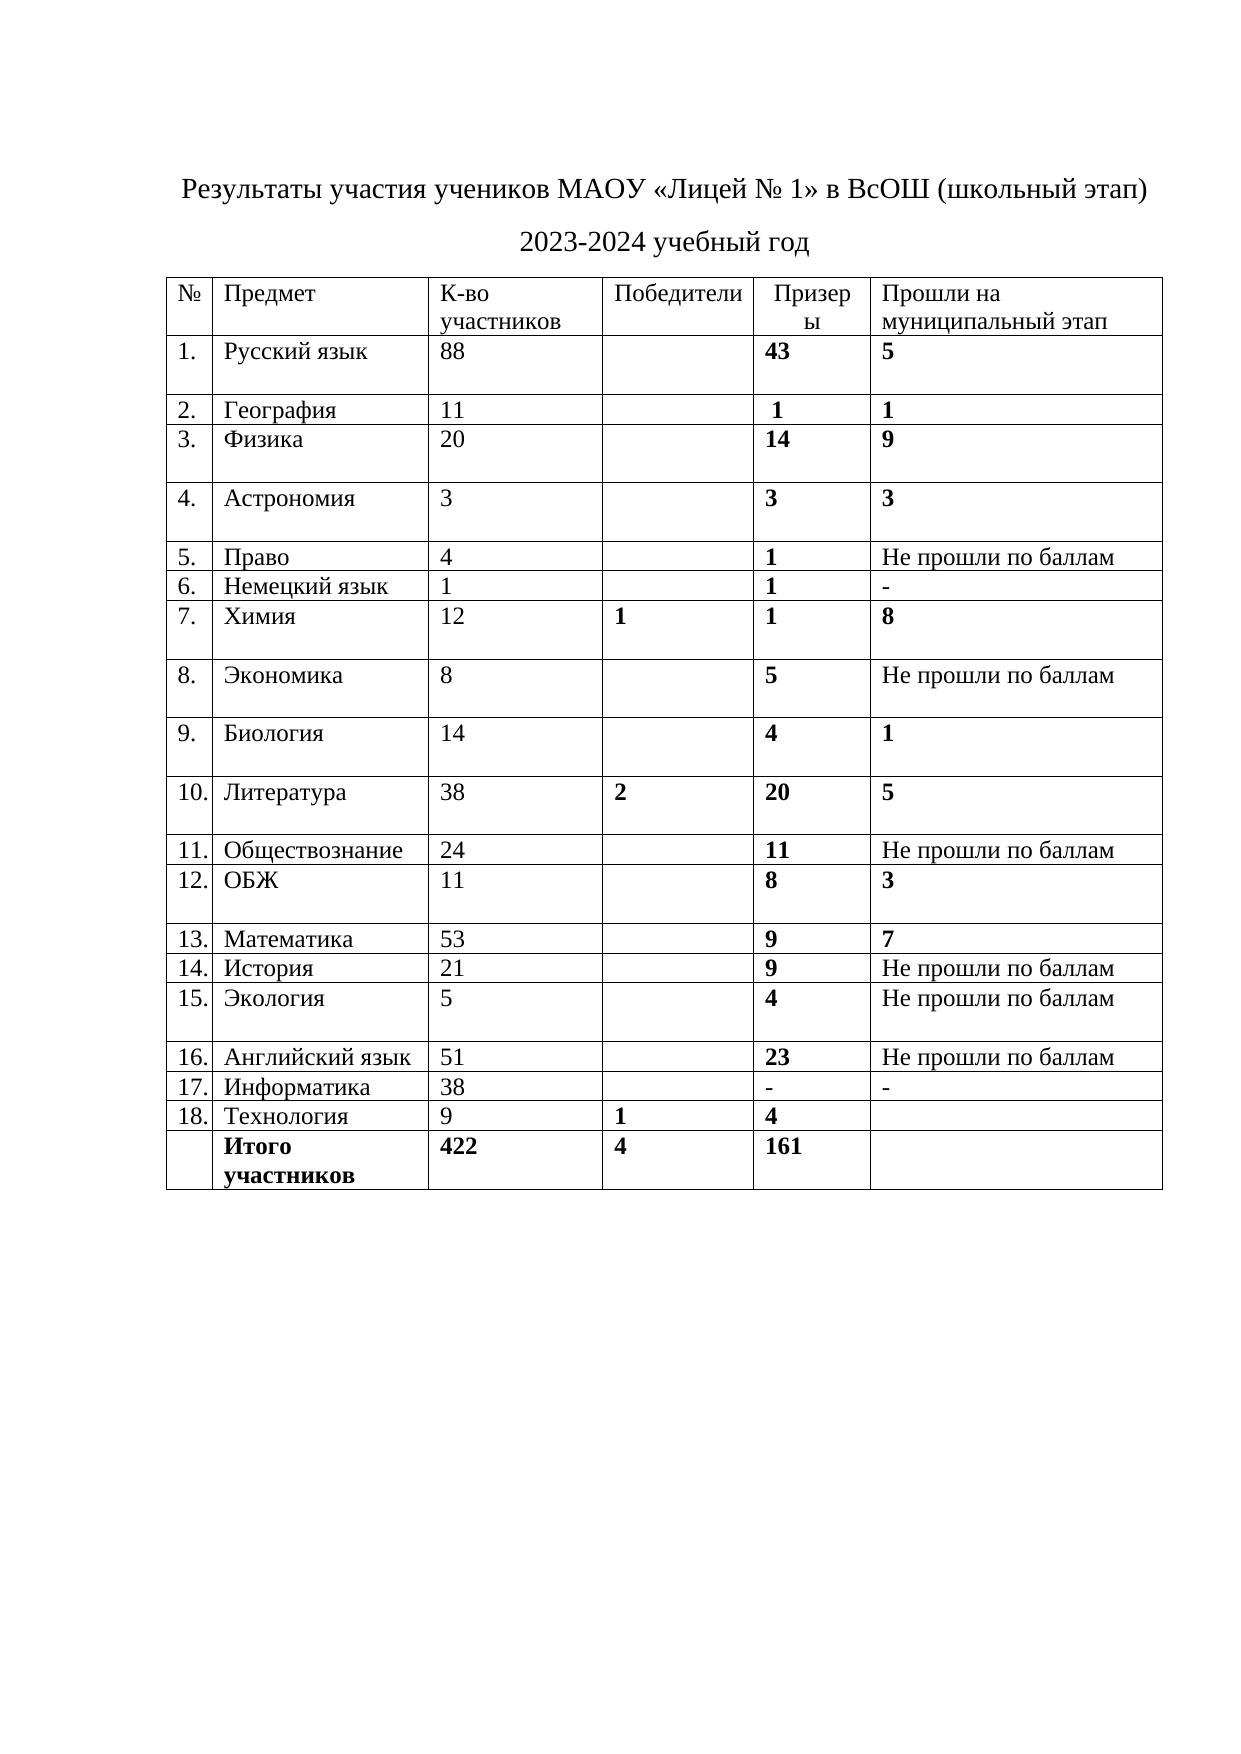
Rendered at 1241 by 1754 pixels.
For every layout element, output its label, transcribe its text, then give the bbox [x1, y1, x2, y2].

table_cell 14 [754, 425, 870, 482]
table_cell [167, 1042, 212, 1071]
table_cell Не прошли по баллам [871, 983, 1162, 1041]
table_cell Не прошли по баллам [871, 1042, 1162, 1071]
table_cell [167, 336, 212, 394]
table_cell 51 [429, 1042, 602, 1071]
table_header № [167, 278, 212, 335]
table_cell [603, 1042, 753, 1071]
table_cell Информатика [213, 1072, 428, 1100]
table_cell Английский язык [213, 1042, 428, 1071]
table_cell 4 [754, 983, 870, 1041]
table_header Призеры [754, 278, 870, 335]
table_cell [603, 924, 753, 952]
table_cell Физика [213, 425, 428, 482]
table_cell [603, 865, 753, 923]
table_cell [603, 483, 753, 541]
table_cell 9 [429, 1101, 602, 1130]
table_cell 9 [754, 924, 870, 952]
table_cell [167, 954, 212, 982]
table_cell [603, 571, 753, 600]
table_cell [167, 718, 212, 776]
table_cell 1 [429, 571, 602, 600]
table_cell 5 [754, 660, 870, 717]
table_cell 5 [429, 983, 602, 1041]
table_cell 4 [754, 1101, 870, 1130]
table_cell [167, 542, 212, 570]
table_cell ОБЖ [213, 865, 428, 923]
table_cell Русский язык [213, 336, 428, 394]
table_cell 161 [754, 1131, 870, 1189]
table_cell 4 [754, 718, 870, 776]
table_cell 21 [429, 954, 602, 982]
table_cell [603, 542, 753, 570]
table_cell 1 [871, 395, 1162, 423]
table_cell 4 [429, 542, 602, 570]
table_header Прошли на муниципальный этап [871, 278, 1162, 335]
table_cell 1 [603, 1101, 753, 1130]
table_cell 8 [871, 601, 1162, 659]
table_cell 1 [754, 601, 870, 659]
table_cell 1 [754, 395, 870, 423]
table_cell 24 [429, 835, 602, 864]
table_cell 1 [754, 571, 870, 600]
table_cell Астрономия [213, 483, 428, 541]
table_cell 422 [429, 1131, 602, 1189]
table_cell [167, 777, 212, 834]
table_cell [603, 718, 753, 776]
table_cell 11 [754, 835, 870, 864]
table_cell 23 [754, 1042, 870, 1071]
table_cell 3 [871, 483, 1162, 541]
table_cell 9 [754, 954, 870, 982]
table_cell - [871, 571, 1162, 600]
table_cell 14 [429, 718, 602, 776]
table_cell Не прошли по баллам [871, 835, 1162, 864]
table_cell 53 [429, 924, 602, 952]
table_cell [167, 483, 212, 541]
table_cell География [213, 395, 428, 423]
table_header К-во участников [429, 278, 602, 335]
table_cell 1 [871, 718, 1162, 776]
table_cell [603, 395, 753, 423]
table_cell [871, 1131, 1162, 1189]
table_cell 3 [754, 483, 870, 541]
table_cell История [213, 954, 428, 982]
table_cell Не прошли по баллам [871, 660, 1162, 717]
table_cell 38 [429, 1072, 602, 1100]
table_cell 20 [429, 425, 602, 482]
table_cell [603, 1072, 753, 1100]
table_cell 5 [871, 777, 1162, 834]
table_cell [167, 1101, 212, 1130]
table_cell [167, 571, 212, 600]
table_cell Математика [213, 924, 428, 952]
table_cell 1 [603, 601, 753, 659]
table_cell 7 [871, 924, 1162, 952]
table_cell 1 [754, 542, 870, 570]
table_cell Не прошли по баллам [871, 954, 1162, 982]
table_cell [167, 425, 212, 482]
text Результаты участия учеников МАОУ «Лицей № 1» в ВсОШ (школьный этап) [177, 171, 1152, 204]
table_cell [871, 1101, 1162, 1130]
table_cell 88 [429, 336, 602, 394]
table_cell [167, 835, 212, 864]
table_cell [167, 924, 212, 952]
table_cell 43 [754, 336, 870, 394]
table_cell 11 [429, 865, 602, 923]
table_cell Не прошли по баллам [871, 542, 1162, 570]
table_cell 3 [871, 865, 1162, 923]
table_cell Технология [213, 1101, 428, 1130]
table_cell 3 [429, 483, 602, 541]
table_cell [603, 336, 753, 394]
table_cell Немецкий язык [213, 571, 428, 600]
text 2023-2024 учебный год [177, 224, 1152, 257]
table_cell [167, 601, 212, 659]
table_cell [167, 660, 212, 717]
table_cell - [871, 1072, 1162, 1100]
table_header Победители [603, 278, 753, 335]
table_cell Литература [213, 777, 428, 834]
table_cell 11 [429, 395, 602, 423]
table_cell 8 [754, 865, 870, 923]
table_cell 38 [429, 777, 602, 834]
table_header Предмет [213, 278, 428, 335]
table_cell Право [213, 542, 428, 570]
table_cell Обществознание [213, 835, 428, 864]
table_cell [603, 835, 753, 864]
table_cell 9 [871, 425, 1162, 482]
table_cell Итого участников [213, 1131, 428, 1189]
table_cell 12 [429, 601, 602, 659]
table_cell Экономика [213, 660, 428, 717]
table_cell [167, 865, 212, 923]
table_cell 2 [603, 777, 753, 834]
table_cell [167, 395, 212, 423]
table_cell Экология [213, 983, 428, 1041]
table_cell 8 [429, 660, 602, 717]
table_cell 5 [871, 336, 1162, 394]
table_cell Биология [213, 718, 428, 776]
table_cell [603, 660, 753, 717]
table_cell [603, 954, 753, 982]
table_cell 20 [754, 777, 870, 834]
table_cell [167, 1131, 212, 1189]
table_cell Химия [213, 601, 428, 659]
table_cell - [754, 1072, 870, 1100]
table_cell [603, 983, 753, 1041]
table_cell [167, 983, 212, 1041]
table_cell 4 [603, 1131, 753, 1189]
table_cell [603, 425, 753, 482]
table_cell [167, 1072, 212, 1100]
